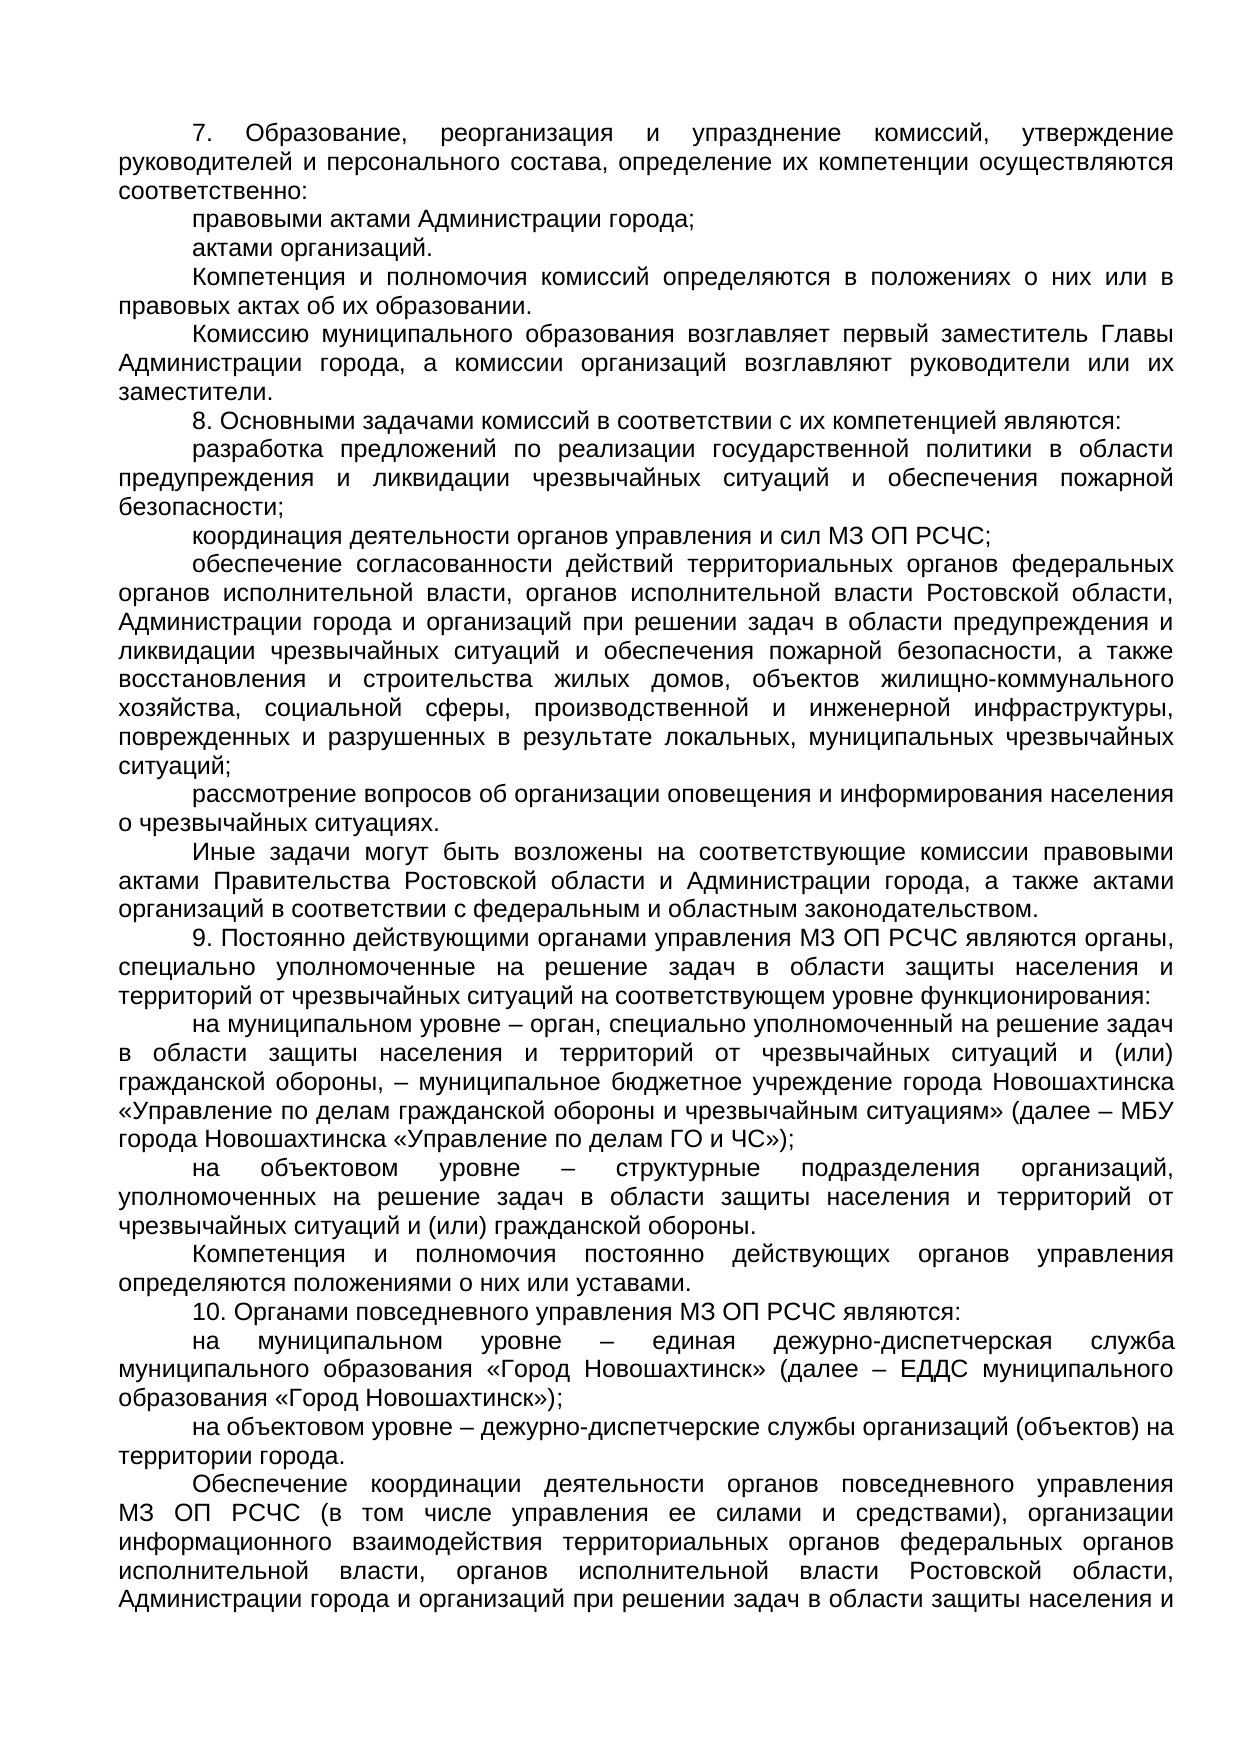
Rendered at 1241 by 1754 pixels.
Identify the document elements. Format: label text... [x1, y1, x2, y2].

text Иные задачи могут быть возложены на соответствующие комиссии правовыми актами Правительства Ростовской области и Администрации города, а также актами организаций в соответствии с федеральным и областным законодательством. [118, 837, 1175, 923]
text 8. Основными задачами комиссий в соответствии с их компетенцией являются: [118, 406, 1175, 434]
text Комиссию муниципального образования возглавляет первый заместитель Главы Администрации города, а комиссии организаций возглавляют руководители или их заместители. [118, 319, 1175, 406]
text Компетенция и полномочия постоянно действующих органов управления определяются положениями о них или уставами. [118, 1239, 1175, 1297]
text на объектовом уровне – структурные подразделения организаций, уполномоченных на решение задач в области защиты населения и территорий от чрезвычайных ситуаций и (или) гражданской обороны. [118, 1153, 1175, 1239]
text 9. Постоянно действующими органами управления МЗ ОП РСЧС являются органы, специально уполномоченные на решение задач в области защиты населения и территорий от чрезвычайных ситуаций на соответствующем уровне функционирования: [118, 923, 1175, 1009]
text рассмотрение вопросов об организации оповещения и информирования населения о чрезвычайных ситуациях. [118, 779, 1175, 837]
text на муниципальном уровне – орган, специально уполномоченный на решение задач в области защиты населения и территорий от чрезвычайных ситуаций и (или) гражданской обороны, – муниципальное бюджетное учреждение города Новошахтинска «Управление по делам гражданской обороны и чрезвычайным ситуациям» (далее – МБУ города Новошахтинска «Управление по делам ГО и ЧС»); [118, 1009, 1175, 1153]
text координация деятельности органов управления и сил МЗ ОП РСЧС; [118, 521, 1175, 549]
text разработка предложений по реализации государственной политики в области предупреждения и ликвидации чрезвычайных ситуаций и обеспечения пожарной безопасности; [118, 434, 1175, 521]
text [118, 1469, 1175, 1613]
text на объектовом уровне – дежурно-диспетчерские службы организаций (объектов) на территории города. [118, 1412, 1175, 1469]
text Компетенция и полномочия комиссий определяются в положениях о них или в правовых актах об их образовании. [118, 262, 1175, 319]
text 10. Органами повседневного управления МЗ ОП РСЧС являются: [118, 1297, 1175, 1326]
text актами организаций. [118, 233, 1175, 262]
text обеспечение согласованности действий территориальных органов федеральных органов исполнительной власти, органов исполнительной власти Ростовской области, Администрации города и организаций при решении задач в области предупреждения и ликвидации чрезвычайных ситуаций и обеспечения пожарной безопасности, а также восстановления и строительства жилых домов, объектов жилищно-коммунального хозяйства, социальной сферы, производственной и инженерной инфраструктуры, поврежденных и разрушенных в результате локальных, муниципальных чрезвычайных ситуаций; [118, 549, 1175, 779]
text 7. Образование, реорганизация и упразднение комиссий, утверждение руководителей и персонального состава, определение их компетенции осуществляются соответственно: [118, 118, 1175, 204]
text правовыми актами Администрации города; [118, 204, 1175, 233]
text на муниципальном уровне – единая дежурно-диспетчерская служба муниципального образования «Город Новошахтинск» (далее – ЕДДС муниципального образования «Город Новошахтинск»); [118, 1326, 1175, 1412]
